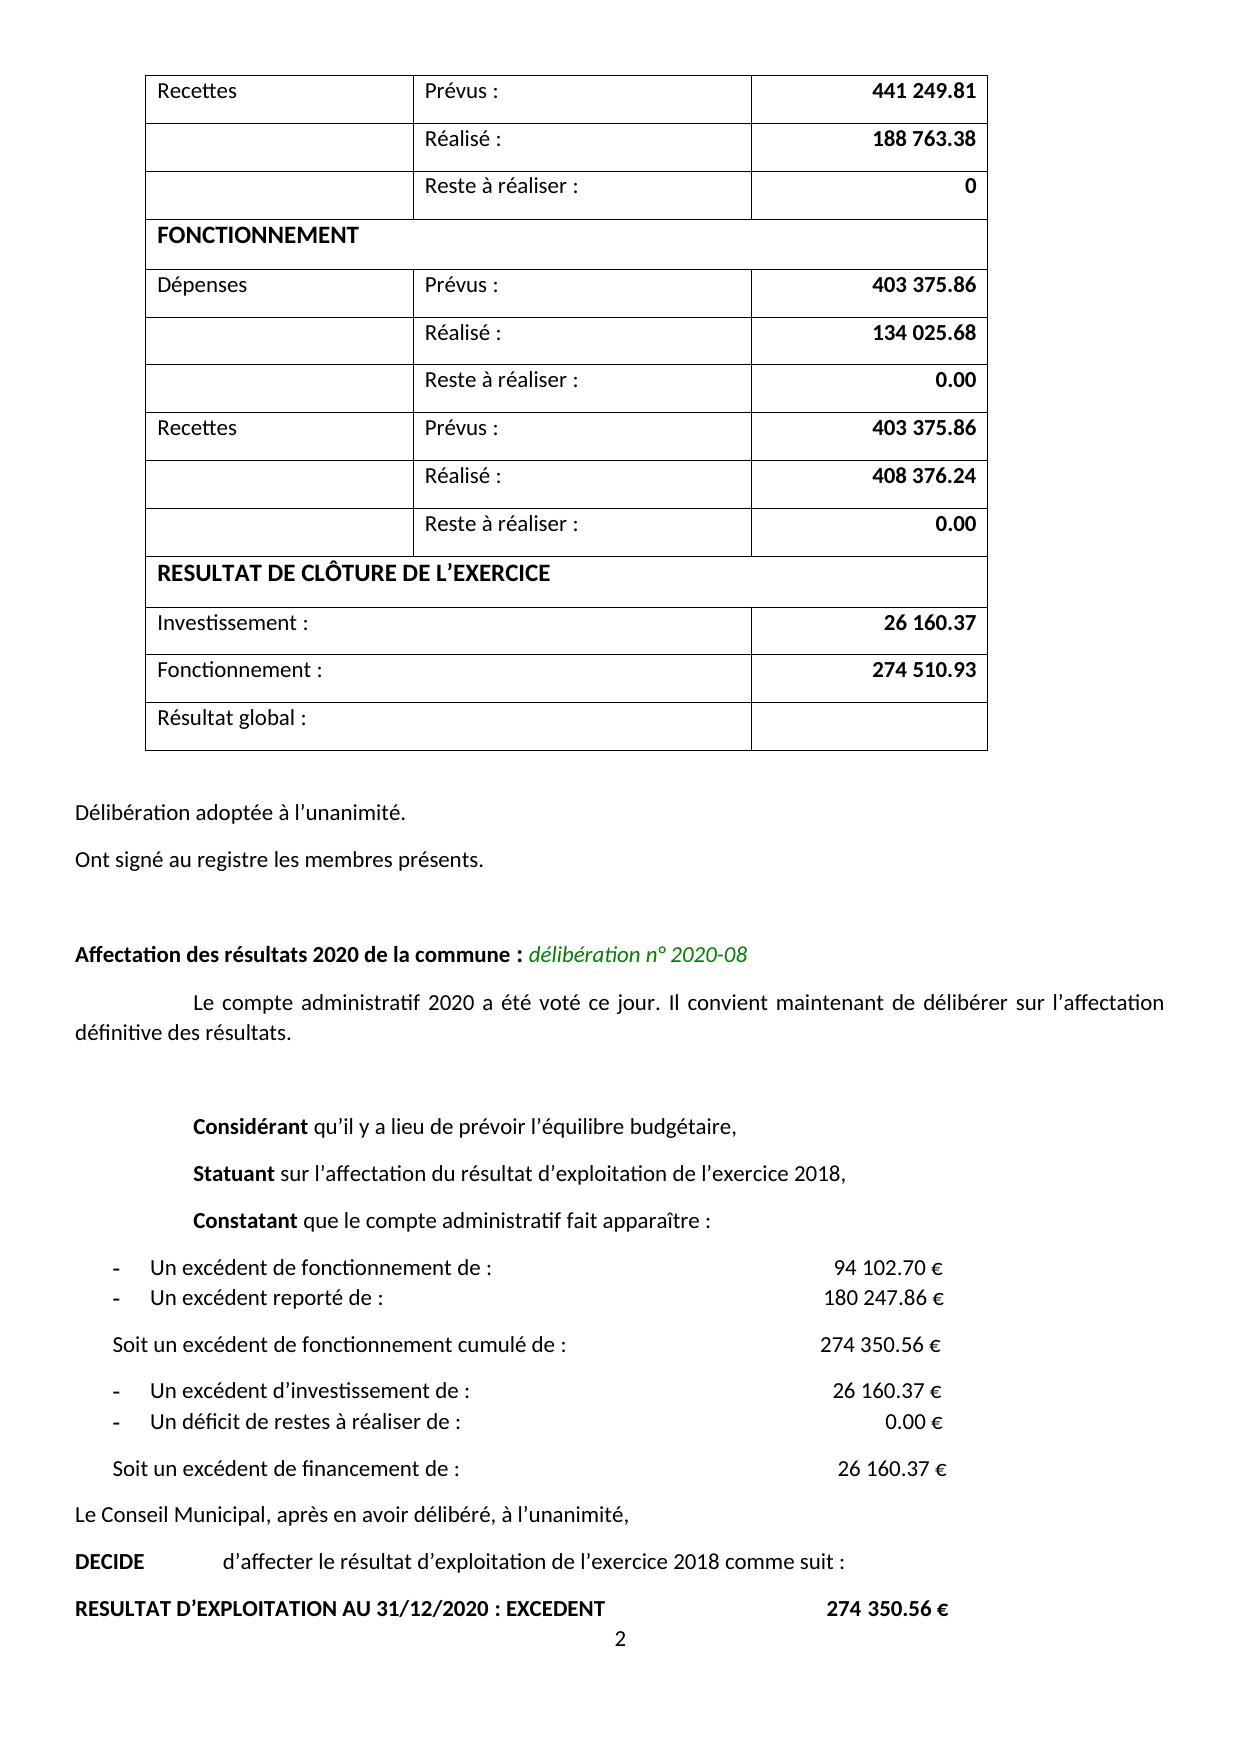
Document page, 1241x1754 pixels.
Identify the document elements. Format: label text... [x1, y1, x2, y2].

table_cell Réalisé : [414, 318, 751, 364]
table_cell 0.00 [752, 509, 987, 556]
table_cell 403 375.86 [752, 270, 987, 317]
table_cell FONCTIONNEMENT [146, 220, 987, 269]
table_cell Prévus : [414, 76, 751, 123]
text Délibération adoptée à l’unanimité. [75, 798, 1165, 826]
table_cell [146, 509, 413, 556]
text Ont signé au registre les membres présents. [75, 845, 1165, 873]
table_cell 134 025.68 [752, 318, 987, 364]
table_cell 403 375.86 [752, 413, 987, 460]
table_cell RESULTAT DE CLÔTURE DE L’EXERCICE [146, 557, 987, 607]
text Statuant sur l’affectation du résultat d’exploitation de l’exercice 2018, [75, 1159, 1165, 1187]
table_cell 441 249.81 [752, 76, 987, 123]
table_cell 0 [752, 172, 987, 218]
table_cell Reste à réaliser : [414, 509, 751, 556]
table_cell Reste à réaliser : [414, 172, 751, 218]
text Soit un excédent de fonctionnement cumulé de : 274 350.56 € [112, 1330, 1165, 1358]
list Un excédent de fonctionnement de : 94 102.70 € [112, 1253, 1165, 1281]
table_cell 26 160.37 [752, 608, 987, 654]
text Le Conseil Municipal, après en avoir délibéré, à l’unanimité, [75, 1501, 1165, 1529]
table_cell Prévus : [414, 270, 751, 317]
text Soit un excédent de financement de : 26 160.37 € [112, 1454, 1165, 1482]
table_cell Fonctionnement : [146, 655, 751, 702]
table_cell 274 510.93 [752, 655, 987, 702]
table_cell [146, 124, 413, 171]
text RESULTAT D’EXPLOITATION AU 31/12/2020 : EXCEDENT 274 350.56 € [75, 1594, 1165, 1622]
text Considérant qu’il y a lieu de prévoir l’équilibre budgétaire, [75, 1112, 1165, 1140]
table_cell Reste à réaliser : [414, 365, 751, 412]
table_cell [752, 703, 987, 750]
table_cell [146, 318, 413, 364]
list Un excédent reporté de : 180 247.86 € [112, 1283, 1165, 1311]
text DECIDE d’affecter le résultat d’exploitation de l’exercice 2018 comme suit : [75, 1547, 1165, 1576]
table_cell Investissement : [146, 608, 751, 654]
table_cell Dépenses [146, 270, 413, 317]
list Un excédent d’investissement de : 26 160.37 € [112, 1377, 1165, 1405]
table_cell Recettes [146, 413, 413, 460]
table_cell 188 763.38 [752, 124, 987, 171]
table_cell 408 376.24 [752, 461, 987, 508]
text Constatant que le compte administratif fait apparaître : [75, 1206, 1165, 1234]
table_cell [146, 461, 413, 508]
table_cell Réalisé : [414, 461, 751, 508]
table_cell Résultat global : [146, 703, 751, 750]
table_cell Prévus : [414, 413, 751, 460]
text Le compte administratif 2020 a été voté ce jour. Il convient maintenant de délibérer sur l’affectation définitive des résultats. [75, 988, 1165, 1046]
table_cell Réalisé : [414, 124, 751, 171]
table_cell [146, 172, 413, 218]
table_cell [146, 365, 413, 412]
table_cell Recettes [146, 76, 413, 123]
table_cell 0.00 [752, 365, 987, 412]
list Un déficit de restes à réaliser de : 0.00 € [112, 1407, 1165, 1435]
text Affectation des résultats 2020 de la commune : délibération n° 2020-08 [75, 938, 1156, 969]
